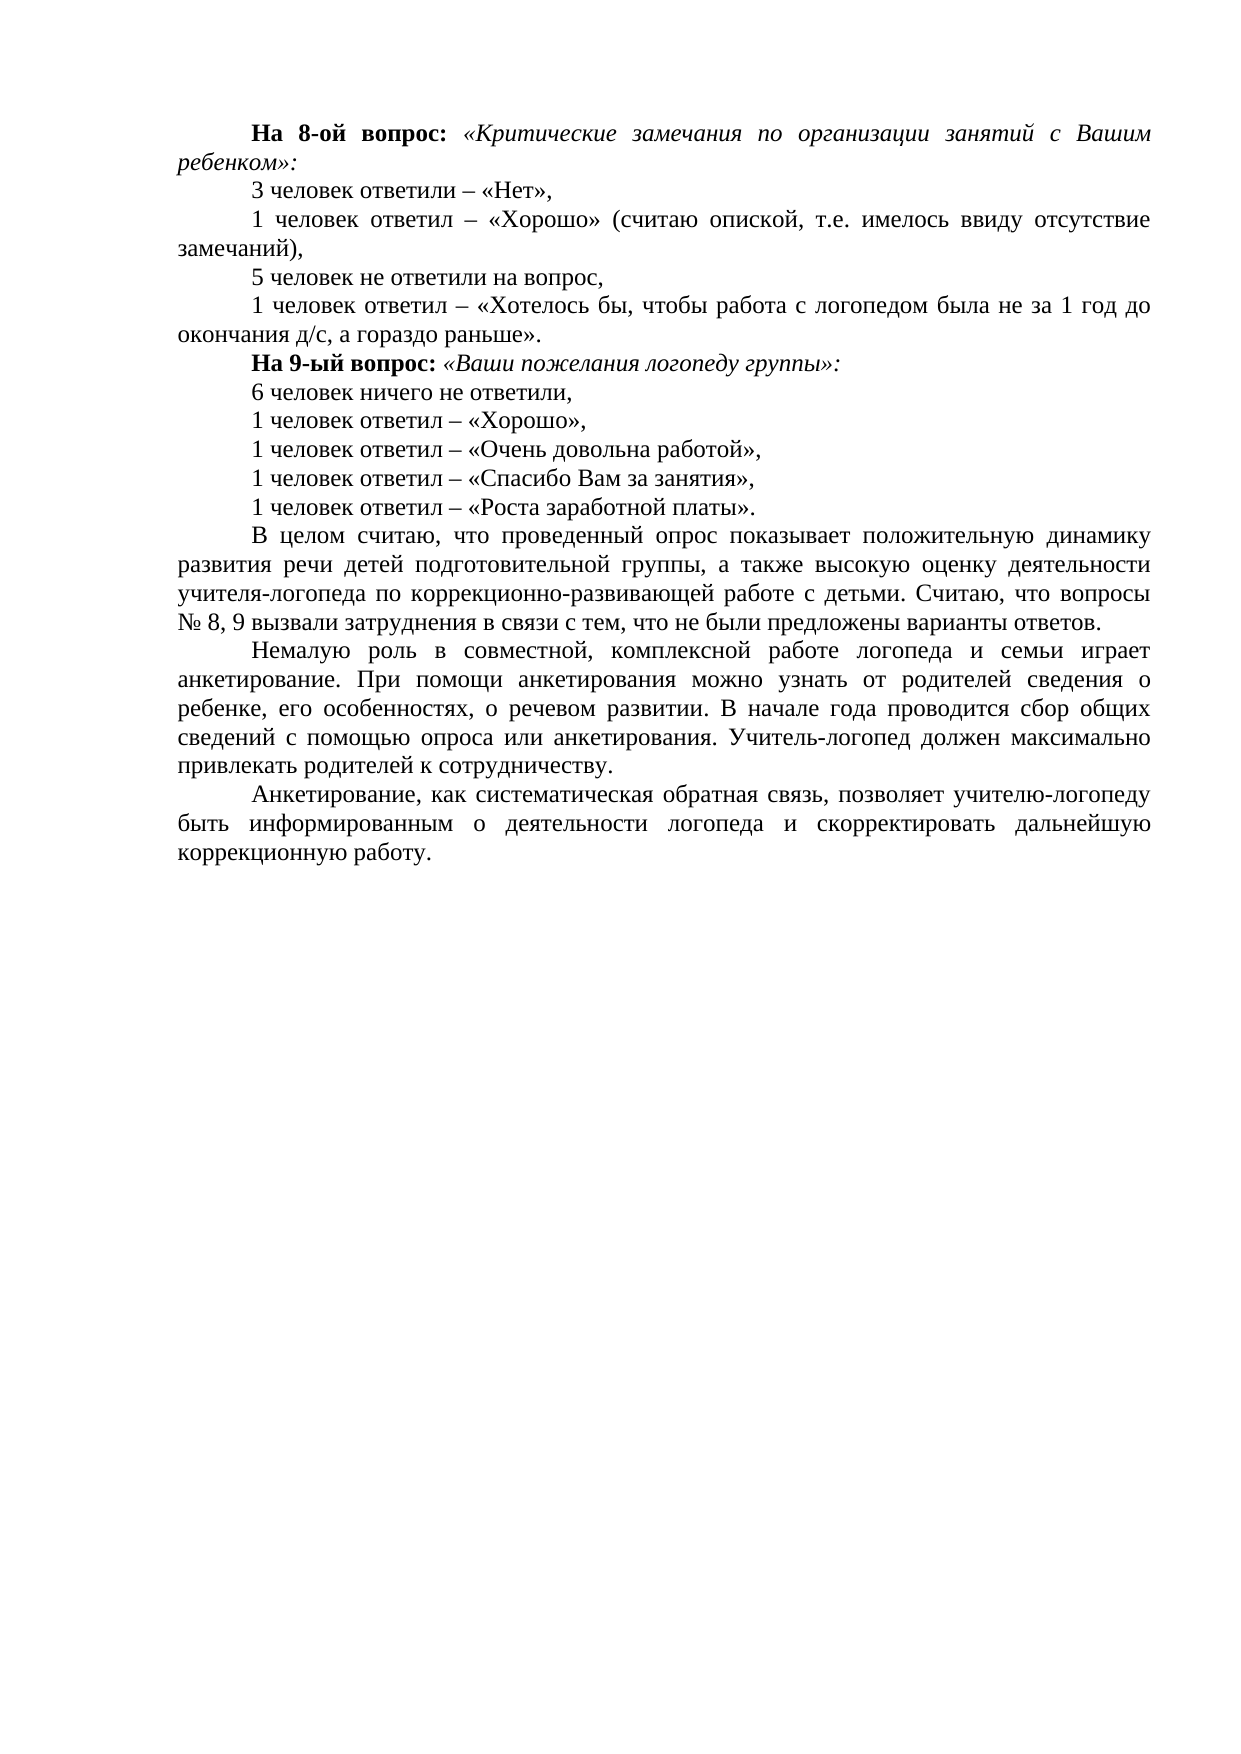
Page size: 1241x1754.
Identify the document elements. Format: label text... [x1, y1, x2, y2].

text Немалую роль в совместной, комплексной работе логопеда и семьи играет анкетирование. При помощи анкетирования можно узнать от родителей сведения о ребенке, его особенностях, о речевом развитии. В начале года проводится сбор общих сведений с помощью опроса или анкетирования. Учитель-логопед должен максимально привлекать родителей к сотрудничеству. [177, 636, 1152, 779]
text 1 человек ответил – «Спасибо Вам за занятия», [177, 463, 1152, 492]
text Анкетирование, как систематическая обратная связь, позволяет учителю-логопеду быть информированным о деятельности логопеда и скорректировать дальнейшую коррекционную работу. [177, 779, 1152, 866]
text 1 человек ответил – «Хорошо», [177, 406, 1152, 434]
text 5 человек не ответили на вопрос, [177, 262, 1152, 291]
text 1 человек ответил – «Роста заработной платы». [177, 492, 1152, 521]
text 1 человек ответил – «Хорошо» (считаю опиской, т.е. имелось ввиду отсутствие замечаний), [177, 204, 1152, 262]
text 6 человек ничего не ответили, [177, 377, 1152, 406]
text 3 человек ответили – «Нет», [177, 176, 1152, 204]
text На 9-ый вопрос: «Ваши пожелания логопеду группы»: [177, 348, 1152, 377]
text 1 человек ответил – «Хотелось бы, чтобы работа с логопедом была не за 1 год до окончания д/с, а гораздо раньше». [177, 291, 1152, 348]
text 1 человек ответил – «Очень довольна работой», [177, 434, 1152, 463]
text В целом считаю, что проведенный опрос показывает положительную динамику развития речи детей подготовительной группы, а также высокую оценку деятельности учителя-логопеда по коррекционно-развивающей работе с детьми. Считаю, что вопросы № 8, 9 вызвали затруднения в связи с тем, что не были предложены варианты ответов. [177, 521, 1152, 636]
text На 8-ой вопрос: «Критические замечания по организации занятий с Вашим ребенком»: [177, 118, 1152, 176]
